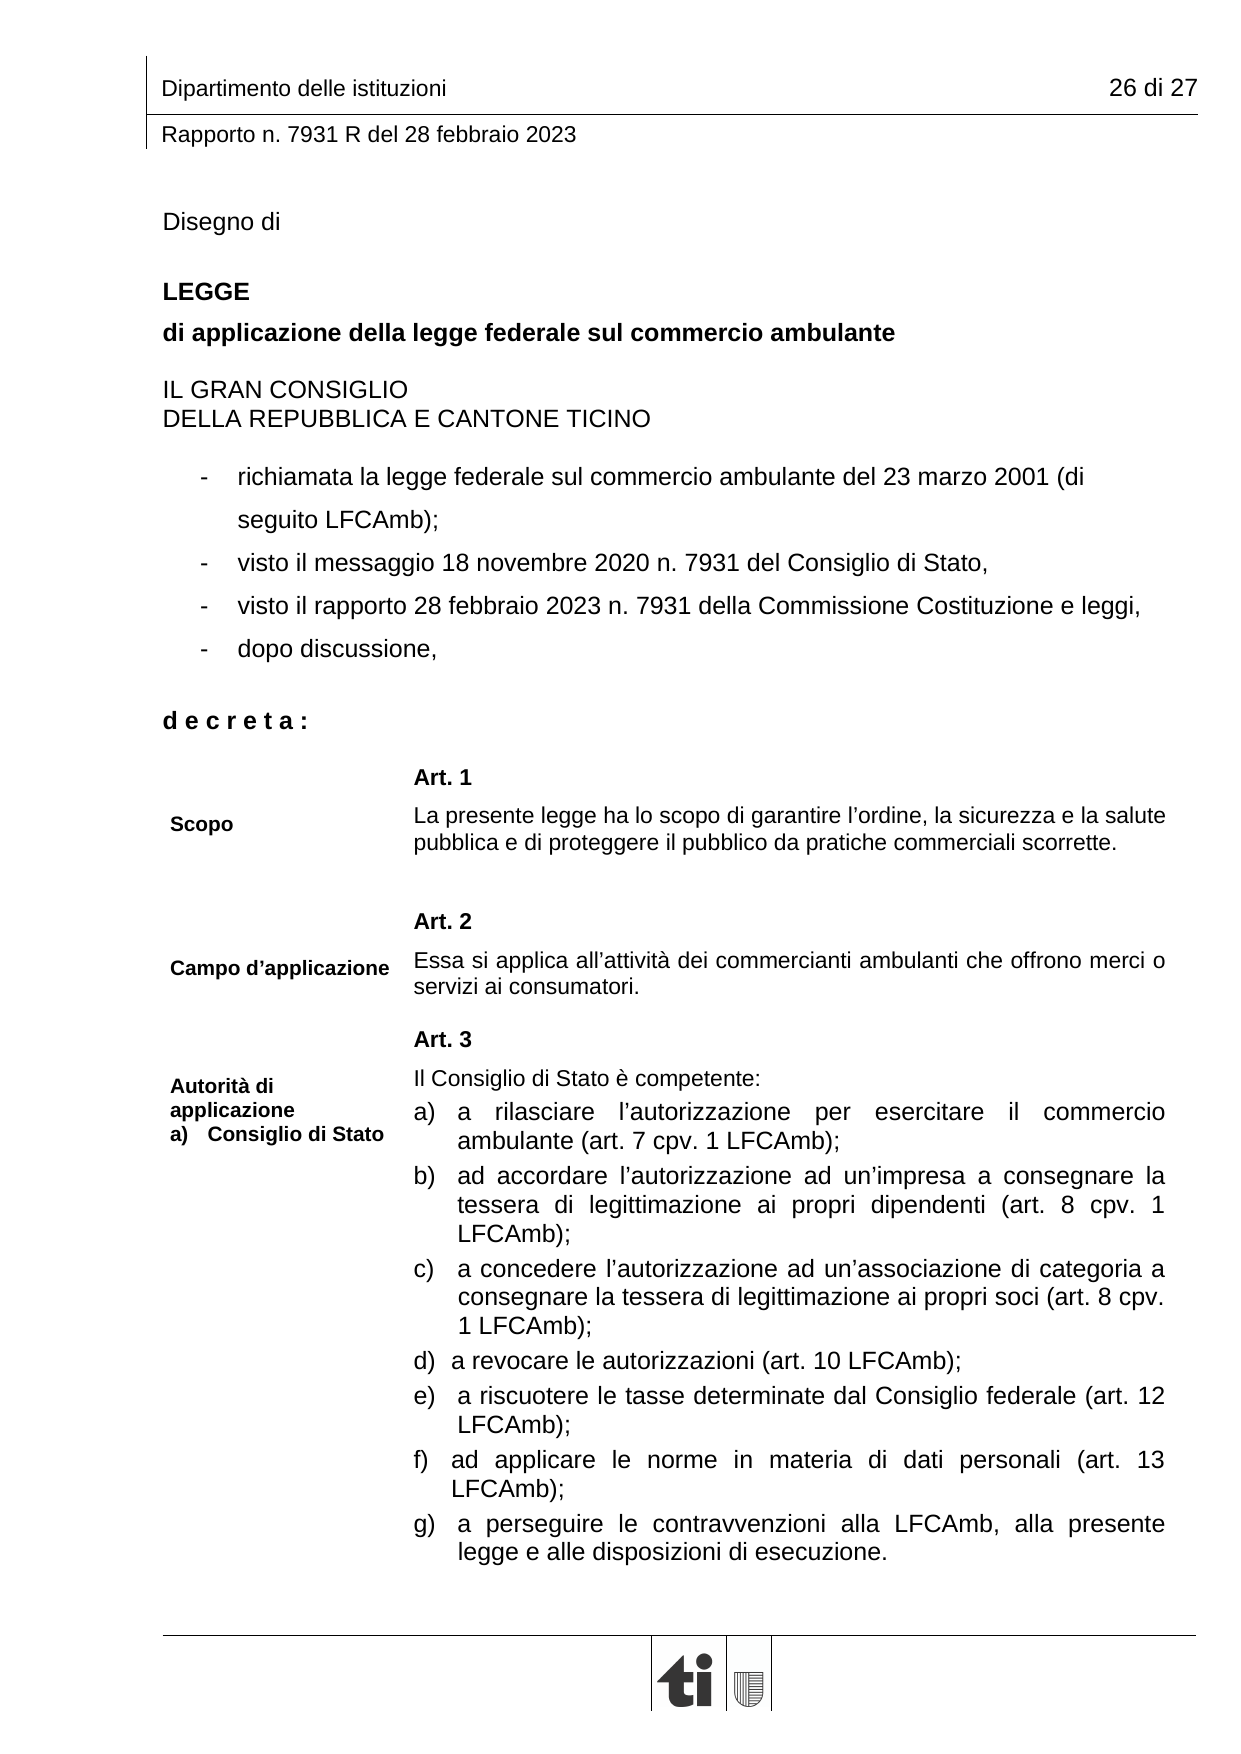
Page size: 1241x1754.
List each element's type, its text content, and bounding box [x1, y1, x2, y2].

text IL GRAN CONSIGLIO [162, 376, 1151, 404]
text DELLA REPUBBLICA E CANTONE TICINO [162, 404, 1151, 433]
picture [655, 1636, 725, 1707]
text di applicazione della legge federale sul commercio ambulante [162, 318, 1151, 347]
table_cell Campo d’applicazione [163, 908, 406, 1026]
table_header Art. 1 La presente legge ha lo scopo di garantire l’ordine, la sicurezza e la salute pubblica e di proteggere il pubblico da pratiche commerciali scorrette. [406, 764, 1174, 908]
list visto il messaggio 18 novembre 2020 n. 7931 del Consiglio di Stato, [200, 548, 1151, 577]
table_header Scopo [163, 764, 406, 908]
list visto il rapporto 28 febbraio 2023 n. 7931 della Commissione Costituzione e leggi, [200, 591, 1151, 620]
table_cell Art. 2 Essa si applica all’attività dei commercianti ambulanti che offrono merci o servizi ai consumatori. [406, 908, 1174, 1026]
picture [728, 1636, 770, 1707]
text d e c r e t a : [162, 706, 1151, 735]
list dopo discussione, [200, 634, 1151, 663]
list richiamata la legge federale sul commercio ambulante del 23 marzo 2001 (di seguito LFCAmb); [200, 462, 1151, 534]
text LEGGE [162, 277, 1151, 306]
table_cell Art. 3 Il Consiglio di Stato è competente: a rilasciare l’autorizzazione per esercitare il commercio ambulante (art. 7 cpv. 1 LFCAmb); ad accordare l’autorizzazione ad un’impresa a consegnare la tessera di legittimazione ai propri dipendenti (art. 8 cpv. 1 LFCAmb); a concedere l’autorizzazione ad un’associazione di categoria a consegnare la tessera di legittimazione ai propri soci (art. 8 cpv. 1 LFCAmb); a revocare le autorizzazioni (art. 10 LFCAmb); a riscuotere le tasse determinate dal Consiglio federale (art. 12 LFCAmb); ad applicare le norme in materia di dati personali (art. 13 LFCAmb); a perseguire le contravvenzioni alla LFCAmb, alla presente legge e alle disposizioni di esecuzione. [406, 1026, 1174, 1625]
table_cell Autorità di applicazione Consiglio di Stato [163, 1026, 406, 1625]
text Disegno di [162, 207, 1151, 236]
